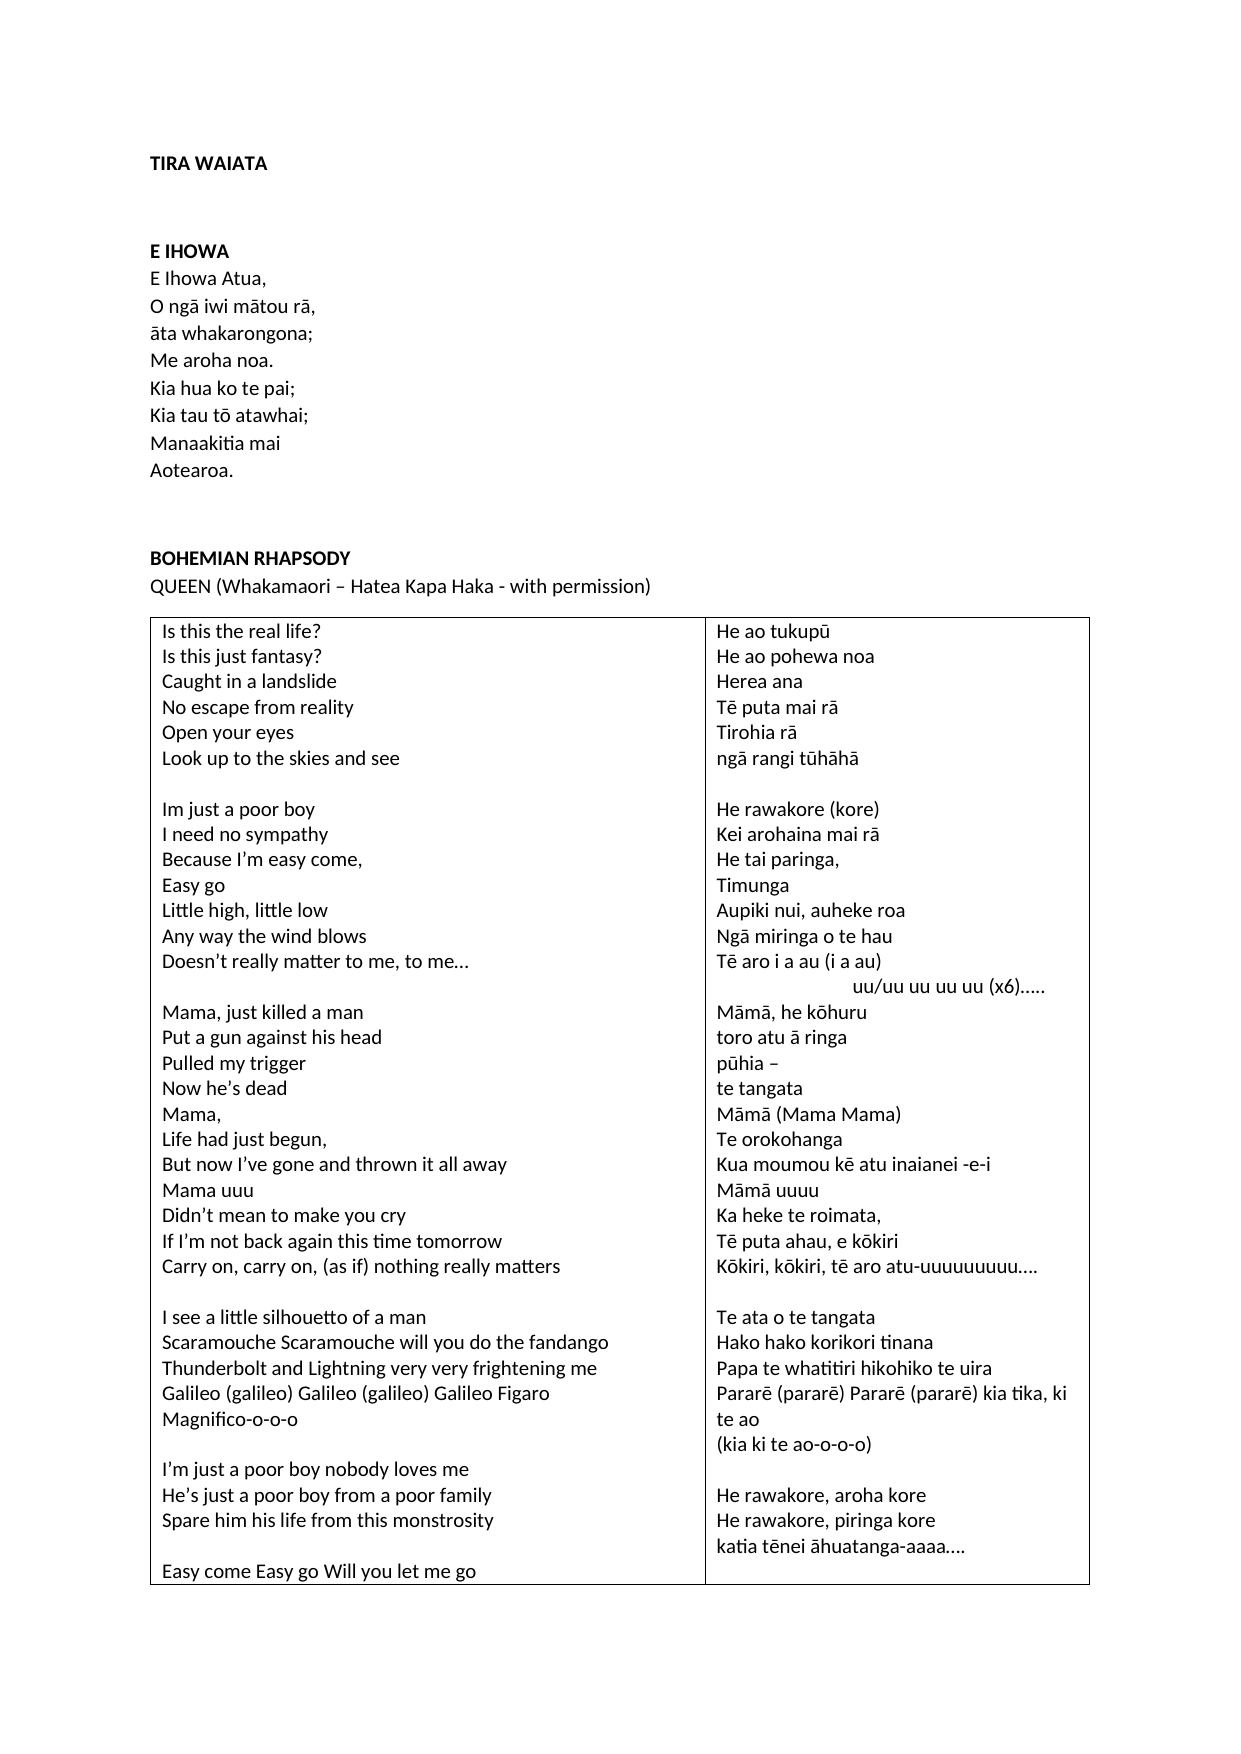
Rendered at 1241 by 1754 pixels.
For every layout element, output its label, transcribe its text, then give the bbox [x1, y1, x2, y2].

text TIRA WAIATA [150, 150, 1090, 175]
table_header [706, 618, 1089, 1584]
text E IHOWA E Ihowa Atua, O ngā iwi mātou rā, āta whakarongona; Me aroha noa. Kia hua ko te pai; Kia tau tō atawhai; Manaakitia mai Aotearoa. [150, 238, 1090, 483]
text BOHEMIAN RHAPSODY QUEEN (Whakamaori – Hatea Kapa Haka - with permission) [150, 545, 1090, 598]
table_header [151, 618, 705, 1584]
